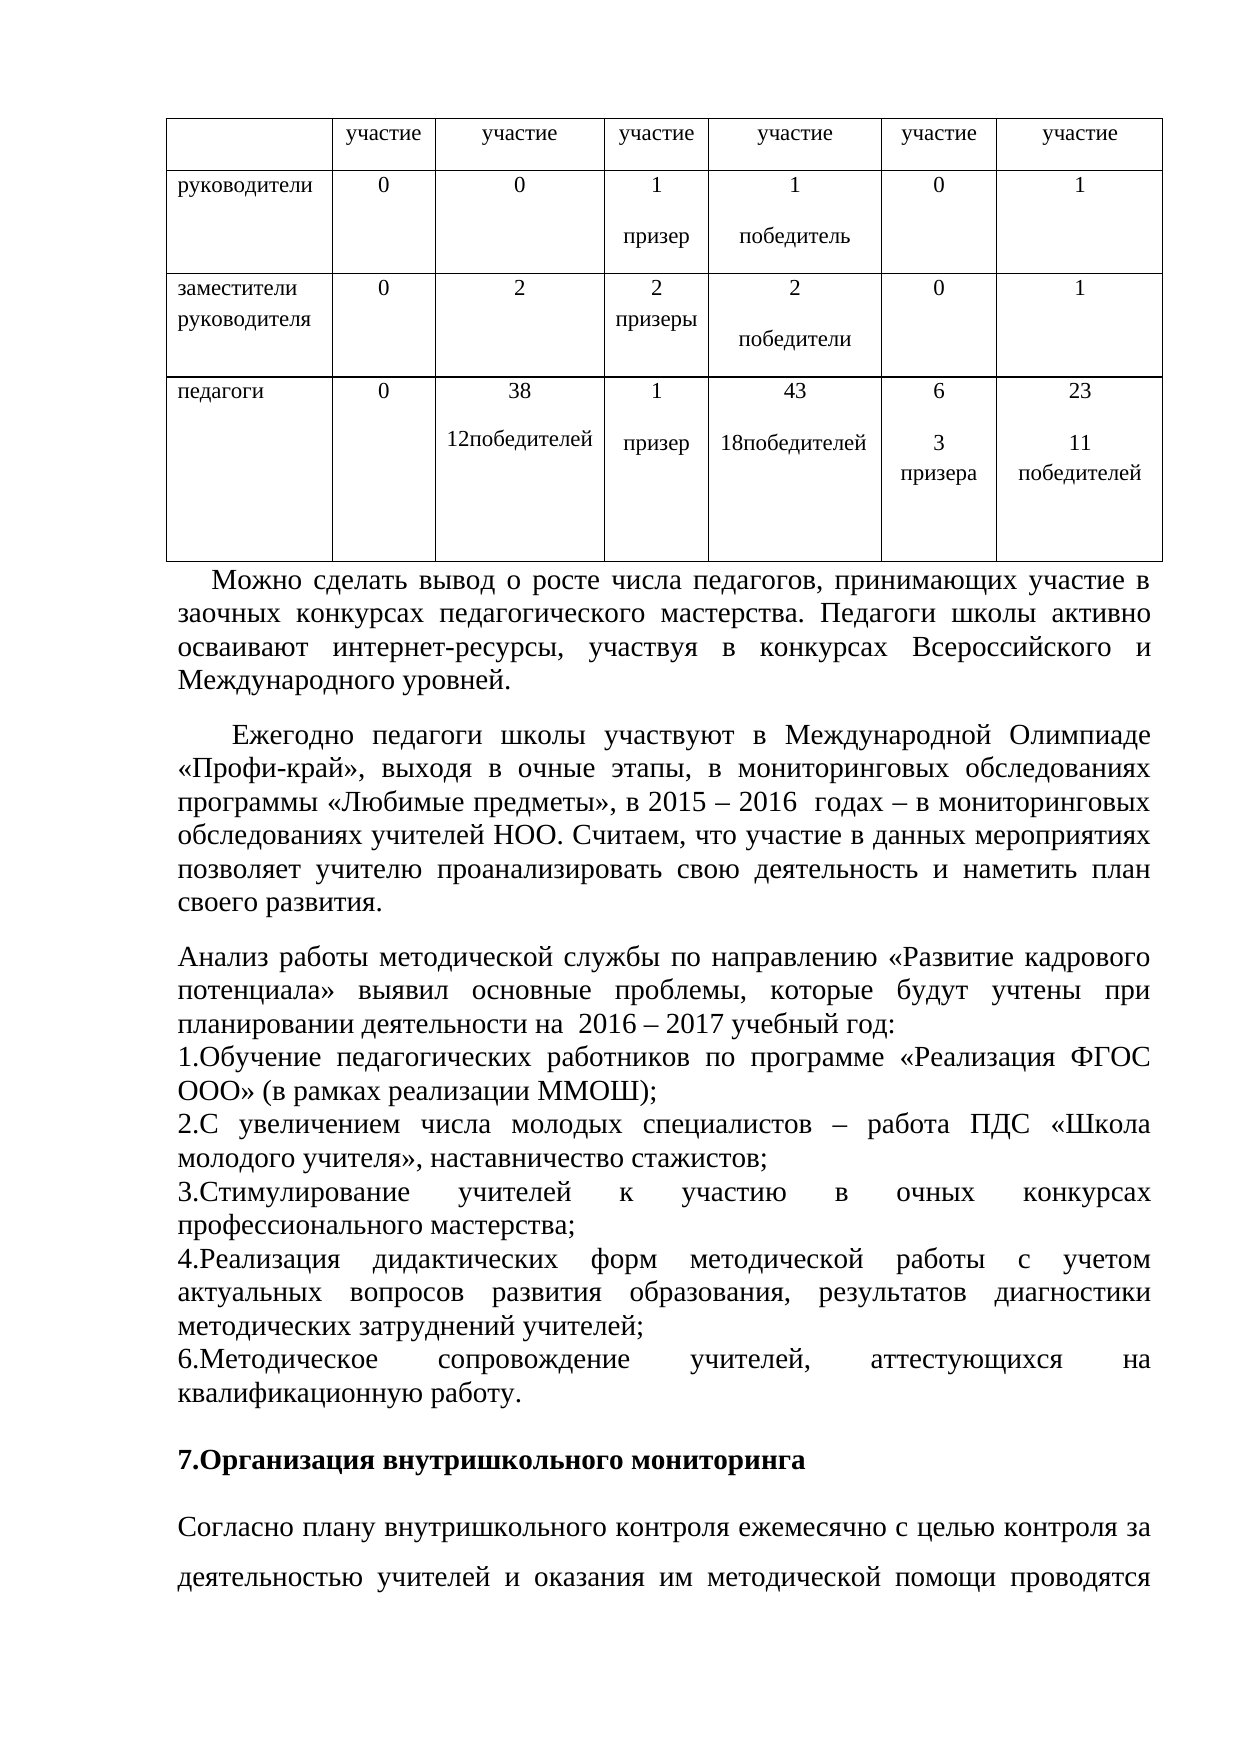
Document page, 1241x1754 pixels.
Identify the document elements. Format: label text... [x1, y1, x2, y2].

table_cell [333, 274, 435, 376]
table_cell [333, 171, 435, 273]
text 2.С увеличением числа молодых специалистов – работа ПДС «Школа молодого учителя», наставничество стажистов; [177, 1107, 1152, 1174]
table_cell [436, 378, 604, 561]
text 4.Реализация дидактических форм методической работы с учетом актуальных вопросов развития образования, результатов диагностики методических затруднений учителей; [177, 1241, 1152, 1341]
text 1.Обучение педагогических работников по программе «Реализация ФГОС ООО» (в рамках реализации ММОШ); [177, 1039, 1152, 1107]
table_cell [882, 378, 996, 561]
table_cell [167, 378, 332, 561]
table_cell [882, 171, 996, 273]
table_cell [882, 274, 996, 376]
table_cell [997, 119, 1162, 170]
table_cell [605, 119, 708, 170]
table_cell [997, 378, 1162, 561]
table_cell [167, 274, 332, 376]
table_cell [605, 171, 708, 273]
text 3.Стимулирование учителей к участию в очных конкурсах профессионального мастерства; [177, 1174, 1152, 1241]
text Можно сделать вывод о росте числа педагогов, принимающих участие в заочных конкурсах педагогического мастерства. Педагоги школы активно осваивают интернет-ресурсы, участвуя в конкурсах Всероссийского и Международного уровней. [177, 562, 1152, 696]
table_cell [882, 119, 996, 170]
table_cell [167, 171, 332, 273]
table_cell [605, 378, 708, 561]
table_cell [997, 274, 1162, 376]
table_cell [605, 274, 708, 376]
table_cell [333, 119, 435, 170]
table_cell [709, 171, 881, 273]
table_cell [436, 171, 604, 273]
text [177, 1509, 1152, 1593]
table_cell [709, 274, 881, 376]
text 6.Методическое сопровождение учителей, аттестующихся на квалификационную работу. [177, 1341, 1152, 1408]
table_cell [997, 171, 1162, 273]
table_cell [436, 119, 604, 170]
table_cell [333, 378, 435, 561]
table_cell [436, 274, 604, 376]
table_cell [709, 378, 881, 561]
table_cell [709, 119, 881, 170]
text 7.Организация внутришкольного мониторинга [177, 1442, 1152, 1476]
text Анализ работы методической службы по направлению «Развитие кадрового потенциала» выявил основные проблемы, которые будут учтены при планировании деятельности на 2016 – 2017 учебный год: [177, 939, 1152, 1039]
text Ежегодно педагоги школы участвуют в Международной Олимпиаде «Профи-край», выходя в очные этапы, в мониторинговых обследованиях программы «Любимые предметы», в 2015 – 2016 годах – в мониторинговых обследованиях учителей НОО. Считаем, что участие в данных мероприятиях позволяет учителю проанализировать свою деятельность и наметить план своего развития. [177, 717, 1152, 918]
